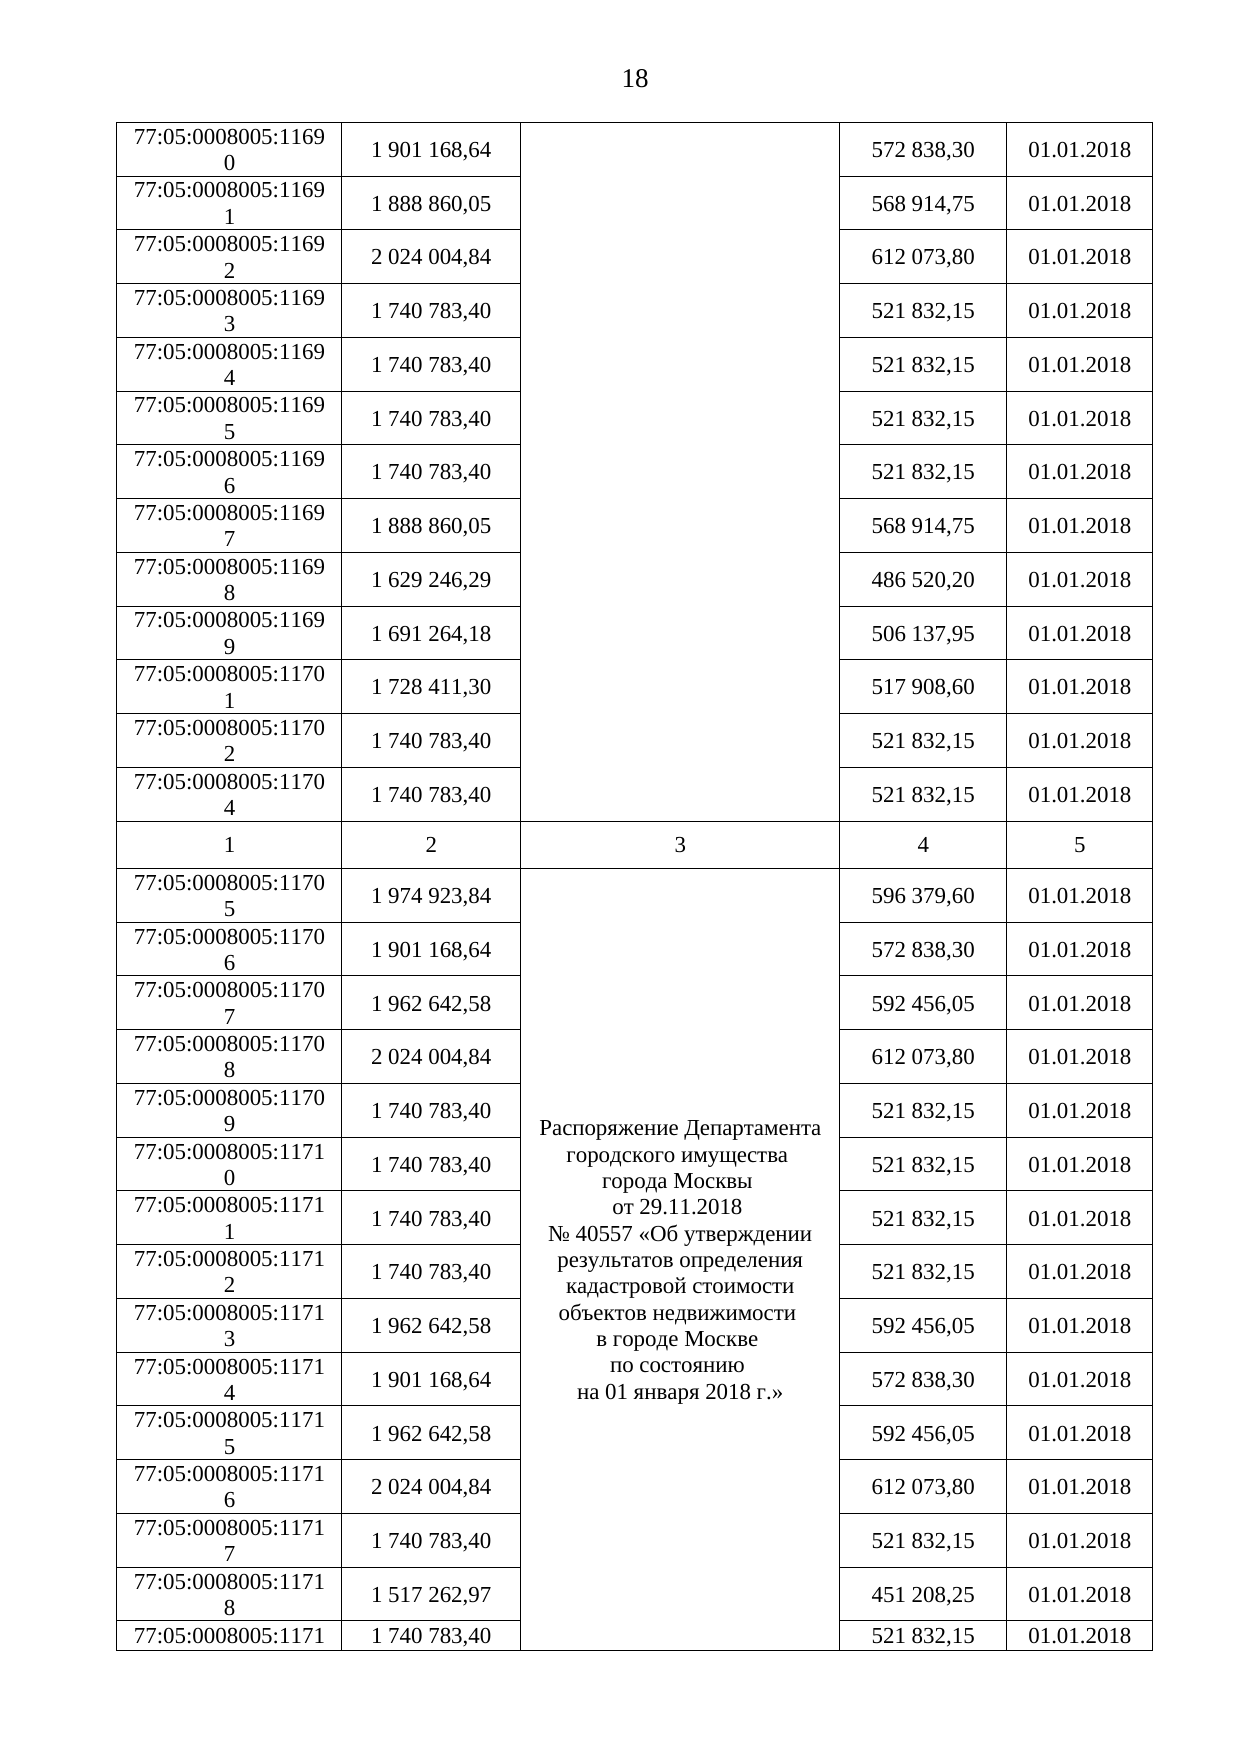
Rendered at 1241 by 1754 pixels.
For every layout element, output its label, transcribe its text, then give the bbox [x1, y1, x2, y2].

table_cell 1 740 783,40 [342, 338, 520, 391]
table_cell 572 838,30 [840, 123, 1006, 176]
table_cell 1 517 262,97 [342, 1568, 520, 1620]
table_cell 1 740 783,40 [342, 1245, 520, 1298]
table_cell 01.01.2018 [1007, 1138, 1152, 1190]
table_cell 1 962 642,58 [342, 976, 520, 1029]
table_cell 01.01.2018 [1007, 607, 1152, 659]
table_cell 01.01.2018 [1007, 553, 1152, 606]
table_cell 1 888 860,05 [342, 177, 520, 229]
table_cell 01.01.2018 [1007, 1621, 1152, 1649]
table_cell 01.01.2018 [1007, 660, 1152, 713]
table_cell 1 728 411,30 [342, 660, 520, 713]
table_cell 592 456,05 [840, 1406, 1006, 1459]
table_cell 77:05:0008005:11706 [117, 923, 341, 975]
table_cell 521 832,15 [840, 338, 1006, 391]
table_cell 01.01.2018 [1007, 1460, 1152, 1513]
table_cell 1 901 168,64 [342, 1353, 520, 1405]
table_cell 77:05:0008005:11701 [117, 660, 341, 713]
table_cell 01.01.2018 [1007, 338, 1152, 391]
table_cell 521 832,15 [840, 445, 1006, 498]
table_cell 612 073,80 [840, 230, 1006, 283]
table_cell 521 832,15 [840, 284, 1006, 337]
table_cell 01.01.2018 [1007, 123, 1152, 176]
table_cell 506 137,95 [840, 607, 1006, 659]
table_cell 2 024 004,84 [342, 1460, 520, 1513]
table_cell 01.01.2018 [1007, 284, 1152, 337]
table_cell 77:05:0008005:11702 [117, 714, 341, 767]
table_cell 1 740 783,40 [342, 1084, 520, 1137]
table_cell 521 832,15 [840, 392, 1006, 444]
table_cell 521 832,15 [840, 1138, 1006, 1190]
table_cell 572 838,30 [840, 1353, 1006, 1405]
table_cell 01.01.2018 [1007, 1353, 1152, 1405]
table_cell 77:05:0008005:11719 [117, 1621, 341, 1649]
table_cell 1 974 923,84 [342, 869, 520, 922]
table_cell 01.01.2018 [1007, 177, 1152, 229]
table_cell 01.01.2018 [1007, 230, 1152, 283]
table_cell 521 832,15 [840, 768, 1006, 821]
table_cell 592 456,05 [840, 1299, 1006, 1352]
table_cell 01.01.2018 [1007, 445, 1152, 498]
table_cell 77:05:0008005:11712 [117, 1245, 341, 1298]
table_cell 77:05:0008005:11693 [117, 284, 341, 337]
table_cell 01.01.2018 [1007, 1568, 1152, 1620]
table_cell 612 073,80 [840, 1460, 1006, 1513]
table_cell 01.01.2018 [1007, 923, 1152, 975]
table_cell 568 914,75 [840, 499, 1006, 552]
table_cell 77:05:0008005:11705 [117, 869, 341, 922]
table_cell 77:05:0008005:11717 [117, 1514, 341, 1567]
table_cell 521 832,15 [840, 714, 1006, 767]
table_cell 77:05:0008005:11710 [117, 1138, 341, 1190]
table_cell 2 [342, 822, 520, 868]
table_cell 3 [521, 822, 839, 868]
table_cell 01.01.2018 [1007, 1245, 1152, 1298]
table_cell 5 [1007, 822, 1152, 868]
table_cell 77:05:0008005:11698 [117, 553, 341, 606]
table_cell 1 740 783,40 [342, 284, 520, 337]
table_cell 486 520,20 [840, 553, 1006, 606]
table_cell 01.01.2018 [1007, 1084, 1152, 1137]
table_cell 77:05:0008005:11718 [117, 1568, 341, 1620]
table_cell 1 740 783,40 [342, 1621, 520, 1649]
table_cell 01.01.2018 [1007, 768, 1152, 821]
table_cell 77:05:0008005:11699 [117, 607, 341, 659]
table_cell 521 832,15 [840, 1245, 1006, 1298]
table_cell 77:05:0008005:11716 [117, 1460, 341, 1513]
table_cell 521 832,15 [840, 1191, 1006, 1244]
table_cell 77:05:0008005:11711 [117, 1191, 341, 1244]
table_cell 1 740 783,40 [342, 1514, 520, 1567]
table_cell 77:05:0008005:11707 [117, 976, 341, 1029]
table_cell 77:05:0008005:11704 [117, 768, 341, 821]
table_cell 77:05:0008005:11713 [117, 1299, 341, 1352]
table_cell 77:05:0008005:11708 [117, 1030, 341, 1083]
table_cell 596 379,60 [840, 869, 1006, 922]
table_cell 2 024 004,84 [342, 1030, 520, 1083]
table_cell 1 962 642,58 [342, 1299, 520, 1352]
table_cell 1 888 860,05 [342, 499, 520, 552]
table_cell 77:05:0008005:11692 [117, 230, 341, 283]
table_cell 77:05:0008005:11691 [117, 177, 341, 229]
table_cell 1 901 168,64 [342, 123, 520, 176]
table_cell 1 691 264,18 [342, 607, 520, 659]
table_cell 01.01.2018 [1007, 392, 1152, 444]
table_cell 1 [117, 822, 341, 868]
table_cell 77:05:0008005:11697 [117, 499, 341, 552]
table_cell 77:05:0008005:11696 [117, 445, 341, 498]
table_cell 77:05:0008005:11690 [117, 123, 341, 176]
table_cell 77:05:0008005:11694 [117, 338, 341, 391]
table_cell 572 838,30 [840, 923, 1006, 975]
table_cell 521 832,15 [840, 1514, 1006, 1567]
table_cell 1 901 168,64 [342, 923, 520, 975]
table_cell 01.01.2018 [1007, 1299, 1152, 1352]
table_cell 77:05:0008005:11709 [117, 1084, 341, 1137]
table_cell 521 832,15 [840, 1621, 1006, 1649]
table_cell 01.01.2018 [1007, 976, 1152, 1029]
table_cell 1 740 783,40 [342, 1138, 520, 1190]
table_cell 592 456,05 [840, 976, 1006, 1029]
table_cell 568 914,75 [840, 177, 1006, 229]
table_cell 1 629 246,29 [342, 553, 520, 606]
table_cell 77:05:0008005:11714 [117, 1353, 341, 1405]
table_cell 01.01.2018 [1007, 1191, 1152, 1244]
table_cell 451 208,25 [840, 1568, 1006, 1620]
table_cell 1 740 783,40 [342, 392, 520, 444]
table_cell 01.01.2018 [1007, 714, 1152, 767]
table_cell 77:05:0008005:11695 [117, 392, 341, 444]
table_cell 4 [840, 822, 1006, 868]
table_cell 517 908,60 [840, 660, 1006, 713]
table_cell 01.01.2018 [1007, 499, 1152, 552]
table_cell 612 073,80 [840, 1030, 1006, 1083]
table_cell 1 740 783,40 [342, 445, 520, 498]
table_cell 1 740 783,40 [342, 714, 520, 767]
table_cell 01.01.2018 [1007, 1406, 1152, 1459]
table_cell 01.01.2018 [1007, 1514, 1152, 1567]
table_cell 1 740 783,40 [342, 1191, 520, 1244]
table_cell 01.01.2018 [1007, 1030, 1152, 1083]
table_cell 2 024 004,84 [342, 230, 520, 283]
table_cell 01.01.2018 [1007, 869, 1152, 922]
table_cell 1 962 642,58 [342, 1406, 520, 1459]
table_cell 77:05:0008005:11715 [117, 1406, 341, 1459]
table_cell 1 740 783,40 [342, 768, 520, 821]
table_cell Распоряжение Департамента городского имущества города Москвы от 29.11.2018 № 40557 «Об утверждении результатов определения кадастровой стоимости объектов недвижимости в городе Москве по состоянию на 01 января 2018 г.» [521, 869, 839, 1649]
table_cell 521 832,15 [840, 1084, 1006, 1137]
